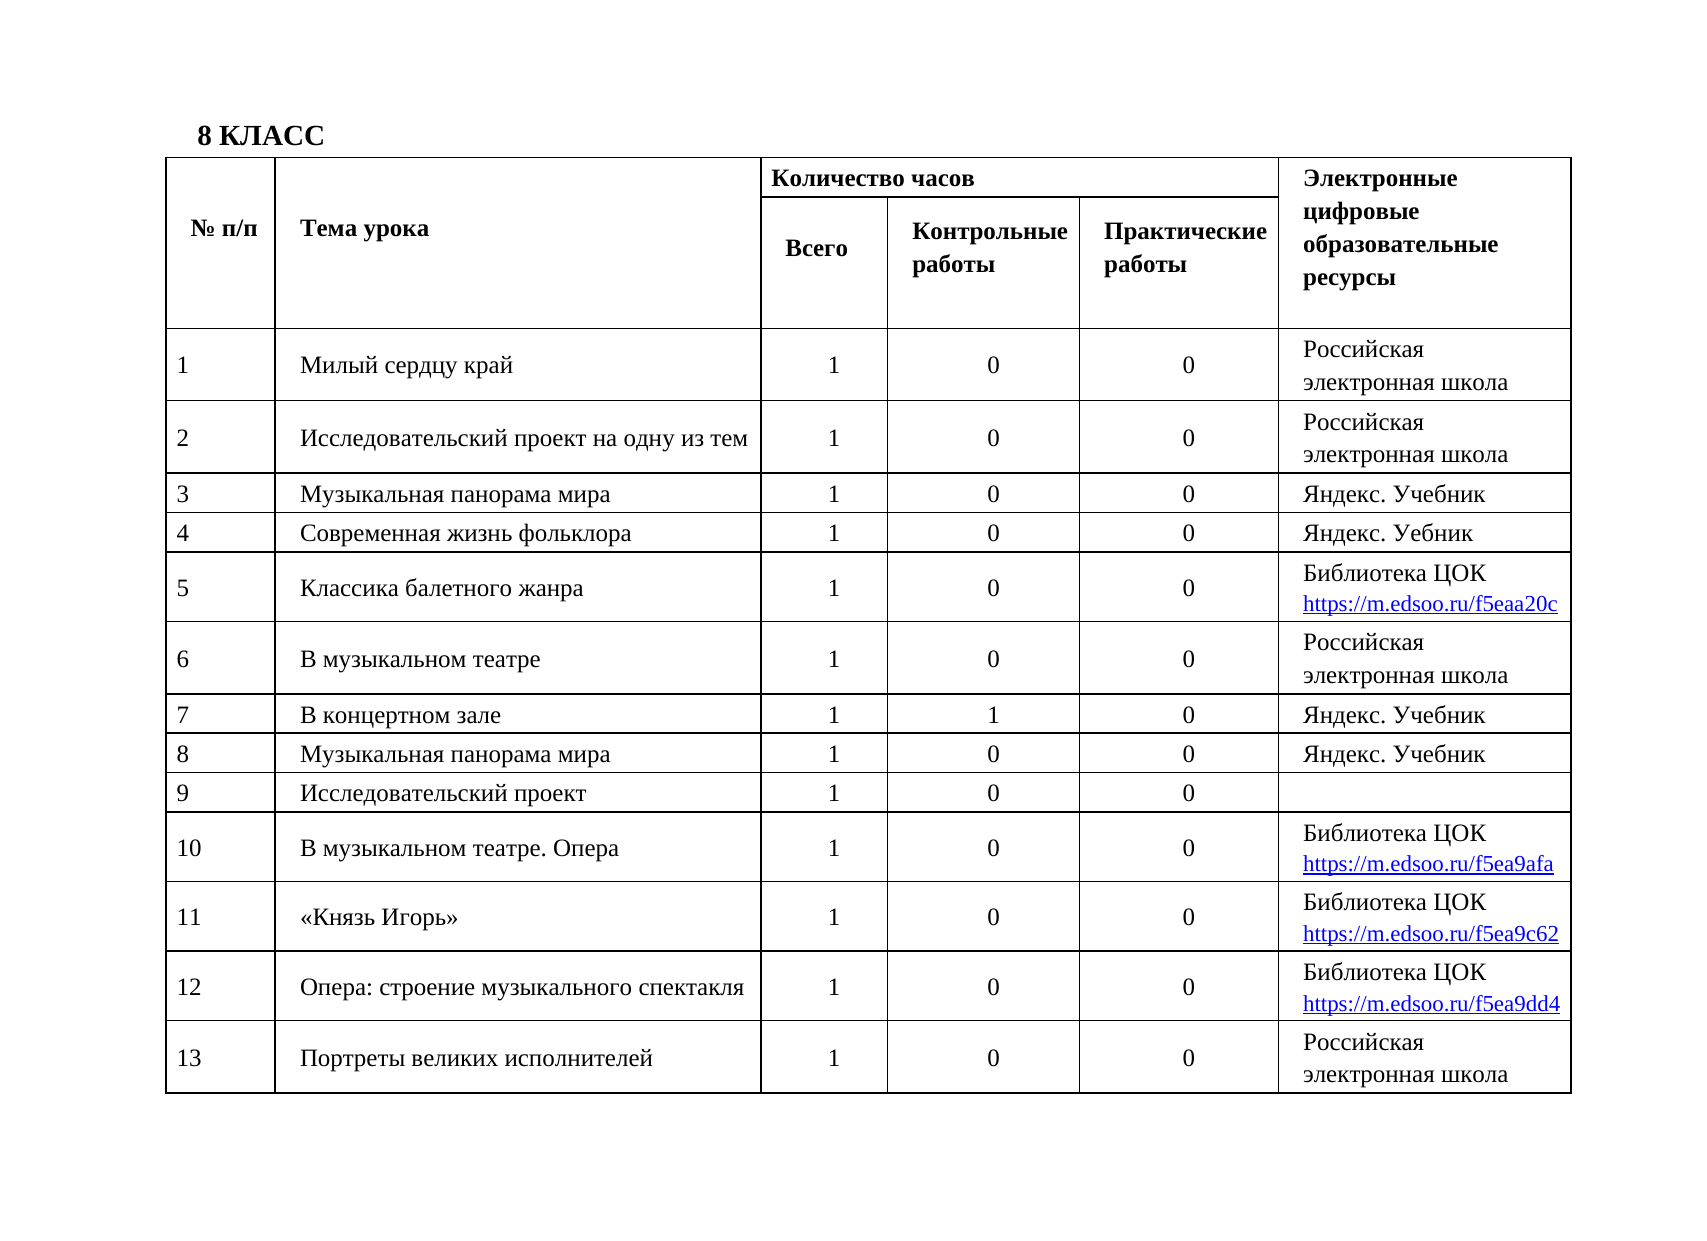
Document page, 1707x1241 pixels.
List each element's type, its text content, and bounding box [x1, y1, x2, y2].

table_cell 0 [888, 813, 1079, 881]
table_cell 9 [167, 773, 274, 811]
table_cell Библиотека ЦОК https://m.edsoo.ru/f5ea9dd4 [1279, 952, 1570, 1020]
table_cell 0 [1080, 734, 1278, 772]
table_cell 5 [167, 553, 274, 621]
table_header № п/п [167, 158, 274, 327]
table_cell 0 [888, 734, 1079, 772]
table_cell В музыкальном театре. Опера [276, 813, 760, 881]
table_cell 0 [888, 773, 1079, 811]
table_cell 0 [1080, 553, 1278, 621]
table_cell Российская электронная школа [1279, 622, 1570, 693]
text 8 КЛАСС [190, 118, 1618, 152]
table_cell 12 [167, 952, 274, 1020]
table_cell В концертном зале [276, 695, 760, 732]
table_cell Яндекс. Учебник [1279, 695, 1570, 732]
table_cell 1 [762, 329, 887, 400]
table_cell 0 [1080, 474, 1278, 512]
table_cell [1279, 773, 1570, 811]
table_cell Практические работы [1080, 198, 1278, 327]
table_cell 1 [762, 882, 887, 950]
table_cell Яндекс. Учебник [1279, 734, 1570, 772]
table_cell В музыкальном театре [276, 622, 760, 693]
table_cell Российская электронная школа [1279, 329, 1570, 400]
table_cell «Князь Игорь» [276, 882, 760, 950]
table_header Электронные цифровые образовательные ресурсы [1279, 158, 1570, 327]
table_cell 0 [1080, 813, 1278, 881]
table_cell 0 [888, 401, 1079, 472]
table_cell 1 [762, 695, 887, 732]
table_cell 10 [167, 813, 274, 881]
table_cell 1 [762, 734, 887, 772]
table_cell Контрольные работы [888, 198, 1079, 327]
table_header Количество часов [762, 158, 1278, 196]
table_cell 0 [1080, 695, 1278, 732]
table_cell 0 [888, 513, 1079, 551]
table_cell 0 [888, 329, 1079, 400]
table_cell 0 [888, 882, 1079, 950]
table_cell Яндекс. Уебник [1279, 513, 1570, 551]
table_cell 0 [1080, 773, 1278, 811]
table_cell 8 [167, 734, 274, 772]
table_cell Исследовательский проект на одну из тем [276, 401, 760, 472]
table_cell Милый сердцу край [276, 329, 760, 400]
table_cell 1 [762, 952, 887, 1020]
table_cell 6 [167, 622, 274, 693]
table_cell 0 [888, 622, 1079, 693]
table_cell 1 [762, 813, 887, 881]
table_cell 0 [1080, 952, 1278, 1020]
table_cell 1 [762, 622, 887, 693]
table_cell 1 [762, 474, 887, 512]
table_cell Исследовательский проект [276, 773, 760, 811]
table_cell 1 [762, 401, 887, 472]
table_header Тема урока [276, 158, 760, 327]
table_cell 4 [167, 513, 274, 551]
table_cell 1 [762, 553, 887, 621]
table_cell 1 [762, 513, 887, 551]
table_cell 1 [167, 329, 274, 400]
table_cell 0 [1080, 513, 1278, 551]
table_cell 0 [1080, 401, 1278, 472]
table_cell Музыкальная панорама мира [276, 734, 760, 772]
table_cell 2 [167, 401, 274, 472]
table_cell 0 [888, 474, 1079, 512]
table_cell Библиотека ЦОК https://m.edsoo.ru/f5eaa20c [1279, 553, 1570, 621]
table_cell 1 [762, 773, 887, 811]
table_cell Всего [762, 198, 887, 327]
table_cell Портреты великих исполнителей [276, 1021, 760, 1092]
table_cell 0 [1080, 882, 1278, 950]
table_cell 0 [888, 952, 1079, 1020]
table_cell Современная жизнь фольклора [276, 513, 760, 551]
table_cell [1279, 1021, 1570, 1092]
table_cell 0 [1080, 622, 1278, 693]
table_cell Библиотека ЦОК https://m.edsoo.ru/f5ea9afa [1279, 813, 1570, 881]
table_cell 3 [167, 474, 274, 512]
table_cell 7 [167, 695, 274, 732]
table_cell 13 [167, 1021, 274, 1092]
table_cell Российская электронная школа [1279, 401, 1570, 472]
table_cell Опера: строение музыкального спектакля [276, 952, 760, 1020]
table_cell Библиотека ЦОК https://m.edsoo.ru/f5ea9c62 [1279, 882, 1570, 950]
table_cell Музыкальная панорама мира [276, 474, 760, 512]
table_cell 0 [888, 553, 1079, 621]
table_cell 0 [1080, 329, 1278, 400]
table_cell 11 [167, 882, 274, 950]
table_cell 1 [888, 695, 1079, 732]
table_cell 0 [1080, 1021, 1278, 1092]
table_cell Яндекс. Учебник [1279, 474, 1570, 512]
table_cell 0 [888, 1021, 1079, 1092]
table_cell 1 [762, 1021, 887, 1092]
table_cell Классика балетного жанра [276, 553, 760, 621]
